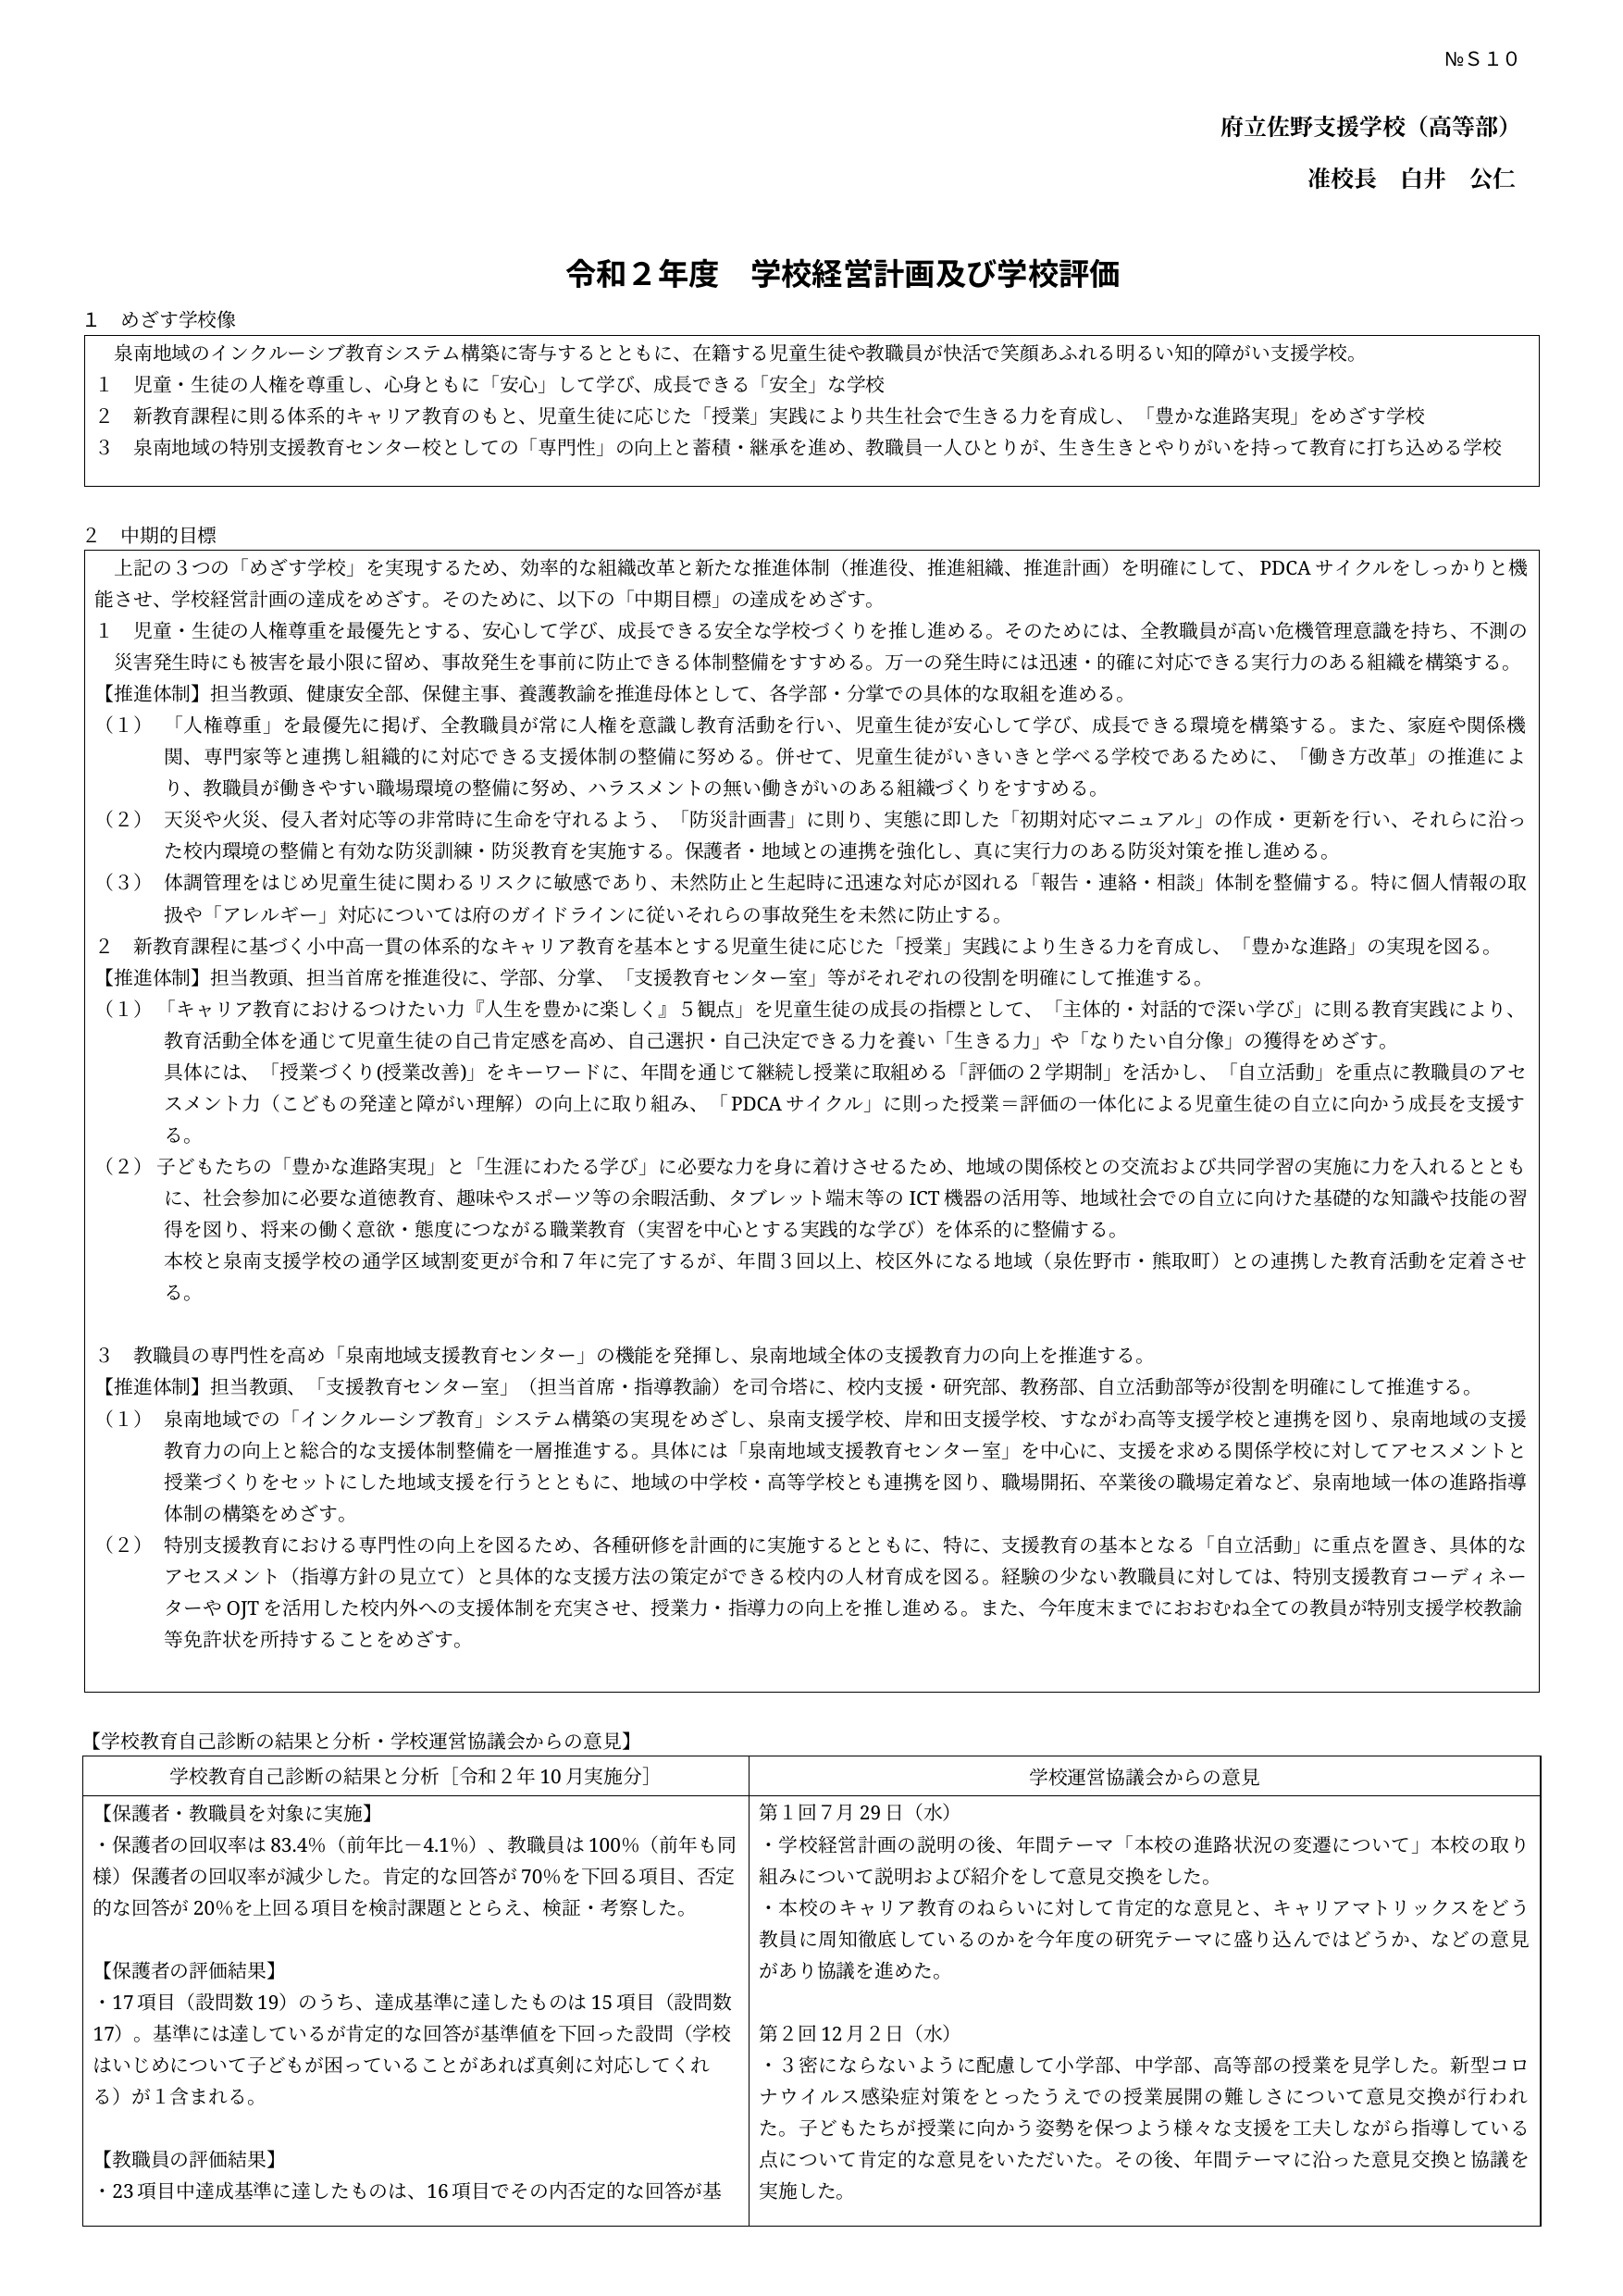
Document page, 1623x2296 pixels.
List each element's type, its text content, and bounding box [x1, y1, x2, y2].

table_header 学校教育自己診断の結果と分析［令和２年10月実施分］ [83, 1756, 749, 1795]
text １ めざす学校像 [82, 304, 1541, 335]
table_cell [83, 1796, 749, 2226]
table_header 上記の３つの「めざす学校」を実現するため、効率的な組織改革と新たな推進体制（推進役、推進組織、推進計画）を明確にして、PDCAサイクルをしっかりと機能させ、学校経営計画の達成をめざす。そのために、以下の「中期目標」の達成をめざす。 １ 児童・生徒の人権尊重を最優先とする、安心して学び、成長できる安全な学校づくりを推し進める。そのためには、全教職員が高い危機管理意識を持ち、不測の災害発生時にも被害を最小限に留め、事故発生を事前に防止できる体制整備をすすめる。万一の発生時には迅速・的確に対応できる実行力のある組織を構築する。 【推進体制】担当教頭、健康安全部、保健主事、養護教諭を推進母体として、各学部・分掌での具体的な取組を進める。 「人権尊重」を最優先に掲げ、全教職員が常に人権を意識し教育活動を行い、児童生徒が安心して学び、成長できる環境を構築する。また、家庭や関係機関、専門家等と連携し組織的に対応できる支援体制の整備に努める。併せて、児童生徒がいきいきと学べる学校であるために、「働き方改革」の推進により、教職員が働きやすい職場環境の整備に努め、ハラスメントの無い働きがいのある組織づくりをすすめる。 天災や火災、侵入者対応等の非常時に生命を守れるよう、「防災計画書」に則り、実態に即した「初期対応マニュアル」の作成・更新を行い、それらに沿った校内環境の整備と有効な防災訓練・防災教育を実施する。保護者・地域との連携を強化し、真に実行力のある防災対策を推し進める。 体調管理をはじめ児童生徒に関わるリスクに敏感であり、未然防止と生起時に迅速な対応が図れる「報告・連絡・相談」体制を整備する。特に個人情報の取扱や「アレルギー」対応については府のガイドラインに従いそれらの事故発生を未然に防止する。 ２ 新教育課程に基づく小中高一貫の体系的なキャリア教育を基本とする児童生徒に応じた「授業」実践により生きる力を育成し、「豊かな進路」の実現を図る。 【推進体制】担当教頭、担当首席を推進役に、学部、分掌、「支援教育センター室」等がそれぞれの役割を明確にして推進する。 「キャリア教育におけるつけたい力『人生を豊かに楽しく』５観点」を児童生徒の成長の指標として、「主体的・対話的で深い学び」に則る教育実践により、教育活動全体を通じて児童生徒の自己肯定感を高め、自己選択・自己決定できる力を養い「生きる力」や「なりたい自分像」の獲得をめざす。 具体には、「授業づくり(授業改善)」をキーワードに、年間を通じて継続し授業に取組める「評価の２学期制」を活かし、「自立活動」を重点に教職員のアセスメント力（こどもの発達と障がい理解）の向上に取り組み、「PDCAサイクル」に則った授業＝評価の一体化による児童生徒の自立に向かう成長を支援する。 子どもたちの「豊かな進路実現」と「生涯にわたる学び」に必要な力を身に着けさせるため、地域の関係校との交流および共同学習の実施に力を入れるとともに、社会参加に必要な道徳教育、趣味やスポーツ等の余暇活動、タブレット端末等のICT機器の活用等、地域社会での自立に向けた基礎的な知識や技能の習得を図り、将来の働く意欲・態度につながる職業教育（実習を中心とする実践的な学び）を体系的に整備する。 本校と泉南支援学校の通学区域割変更が令和７年に完了するが、年間３回以上、校区外になる地域（泉佐野市・熊取町）との連携した教育活動を定着させる。 ３ 教職員の専門性を高め「泉南地域支援教育センター」の機能を発揮し、泉南地域全体の支援教育力の向上を推進する。 【推進体制】担当教頭、「支援教育センター室」（担当首席・指導教諭）を司令塔に、校内支援・研究部、教務部、自立活動部等が役割を明確にして推進する。 泉南地域での「インクルーシブ教育」システム構築の実現をめざし、泉南支援学校、岸和田支援学校、すながわ高等支援学校と連携を図り、泉南地域の支援教育力の向上と総合的な支援体制整備を一層推進する。具体には「泉南地域支援教育センター室」を中心に、支援を求める関係学校に対してアセスメントと授業づくりをセットにした地域支援を行うとともに、地域の中学校・高等学校とも連携を図り、職場開拓、卒業後の職場定着など、泉南地域一体の進路指導体制の構築をめざす。 特別支援教育における専門性の向上を図るため、各種研修を計画的に実施するとともに、特に、支援教育の基本となる「自立活動」に重点を置き、具体的なアセスメント（指導方針の見立て）と具体的な支援方法の策定ができる校内の人材育成を図る。経験の少ない教職員に対しては、特別支援教育コーディネーターやOJTを活用した校内外への支援体制を充実させ、授業力・指導力の向上を推し進める。また、今年度末までにおおむね全ての教員が特別支援学校教諭等免許状を所持することをめざす。 [85, 551, 1539, 1692]
text 准校長 白井 公仁 [82, 146, 1521, 209]
table_header 泉南地域のインクルーシブ教育システム構築に寄与するとともに、在籍する児童生徒や教職員が快活で笑顔あふれる明るい知的障がい支援学校。 １ 児童・生徒の人権を尊重し、心身ともに「安心」して学び、成長できる「安全」な学校 ２ 新教育課程に則る体系的キャリア教育のもと、児童生徒に応じた「授業」実践により共生社会で生きる力を育成し、「豊かな進路実現」をめざす学校 ３ 泉南地域の特別支援教育センター校としての「専門性」の向上と蓄積・継承を進め、教職員一人ひとりが、生き生きとやりがいを持って教育に打ち込める学校 [85, 336, 1539, 486]
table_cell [750, 1796, 1540, 2226]
text ２ 中期的目標 [82, 518, 1541, 550]
table_header 学校運営協議会からの意見 [750, 1756, 1540, 1795]
text 【学校教育自己診断の結果と分析・学校運営協議会からの意見】 [16, 1724, 1541, 1756]
text 令和２年度 学校経営計画及び学校評価 [82, 241, 1604, 304]
